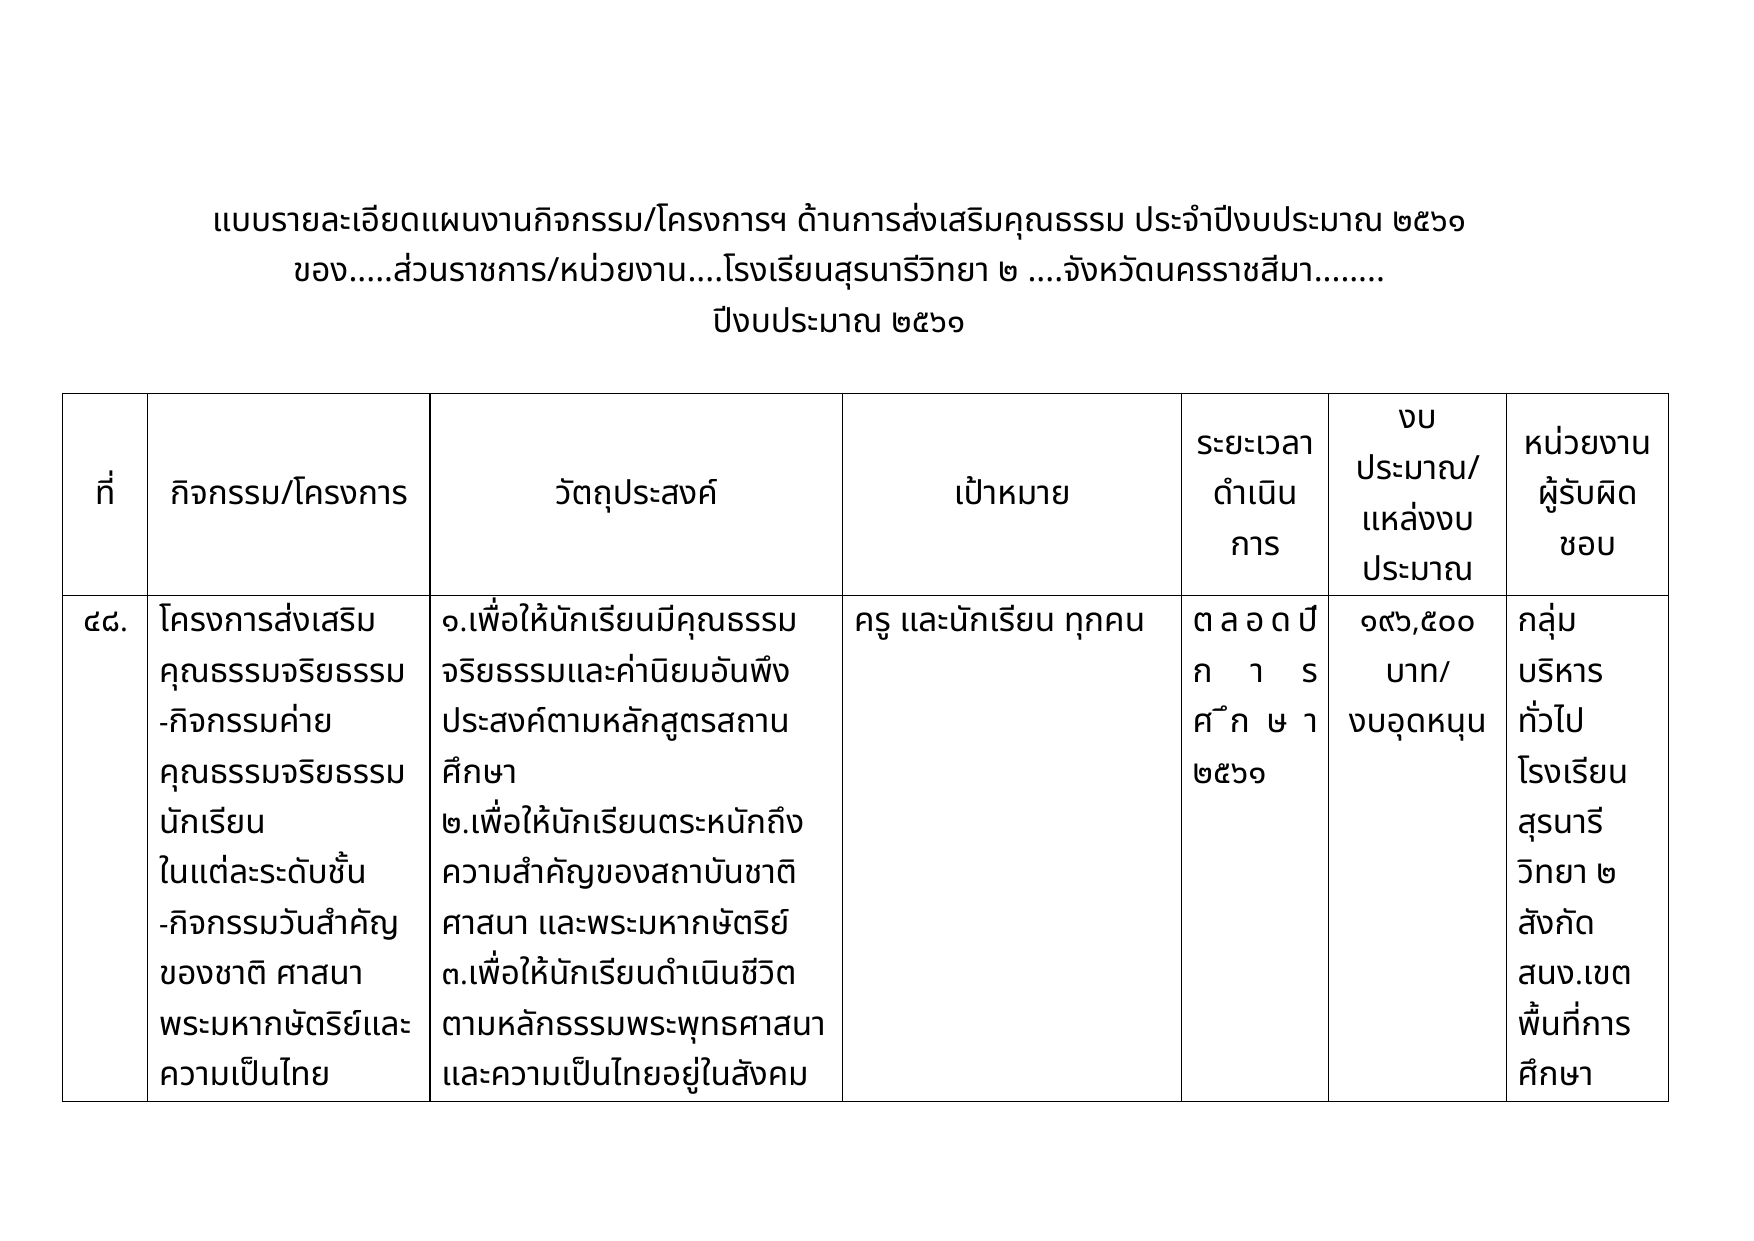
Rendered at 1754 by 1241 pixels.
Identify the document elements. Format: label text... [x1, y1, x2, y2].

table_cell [431, 596, 842, 1101]
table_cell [843, 596, 1181, 1101]
text แบบรายละเอียดแผนงานกิจกรรม/โครงการฯ ด้านการส่งเสริมคุณธรรม ประจำปีงบประมาณ ๒๕๖๑ [74, 195, 1604, 246]
table_header กิจกรรม/โครงการ [148, 394, 429, 595]
text ปีงบประมาณ ๒๕๖๑ [74, 297, 1604, 347]
table_header หน่วยงานผู้รับผิดชอบ [1507, 394, 1668, 595]
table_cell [1507, 596, 1668, 1101]
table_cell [1329, 596, 1506, 1101]
table_header งบประมาณ/แหล่งงบประมาณ [1329, 394, 1506, 595]
table_header เป้าหมาย [843, 394, 1181, 595]
table_header ที่ [63, 394, 147, 595]
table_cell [148, 596, 429, 1101]
table_header วัตถุประสงค์ [431, 394, 842, 595]
table_cell ๔๘. [63, 596, 147, 1101]
text ของ.....ส่วนราชการ/หน่วยงาน....โรงเรียนสุรนารีวิทยา ๒ ....จังหวัดนครราชสีมา........ [74, 246, 1604, 297]
table_header ระยะเวลาดำเนินการ [1182, 394, 1328, 595]
table_cell ตลอดปีการศึกษา ๒๕๖๑ [1182, 596, 1328, 1101]
